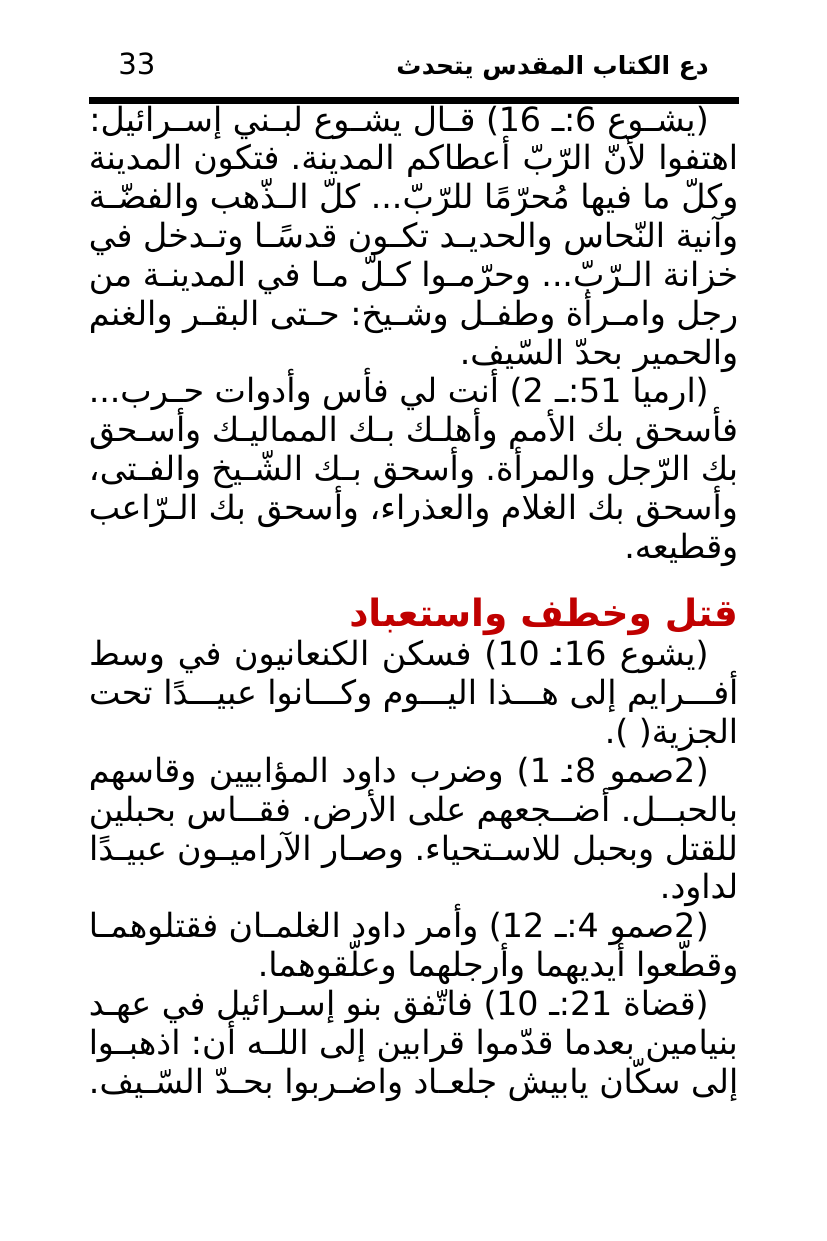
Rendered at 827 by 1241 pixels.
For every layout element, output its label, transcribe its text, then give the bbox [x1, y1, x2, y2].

text (2صمو 8: 1) وضرب داود المؤابيين وقاسهم بالحبل. أضجعهم على الأرض. فقاس بحبلين للقتل وبحبل للاستحياء. وصار الآراميون عبيدًا لداود. [89, 751, 738, 907]
text (2صمو 4: 12) وأمر داود الغلمان فقتلوهما وقطّعوا أيديهما وأرجلهما وعلّقوهما. [89, 907, 738, 984]
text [89, 984, 738, 1101]
text (ارميا 51: 2) أنت لي فأس وأدوات حرب... فأسحق بك الأمم وأهلك بك المماليك وأسحق بك الرّجل والمرأة. وأسحق بك الشّيخ والفتى، وأسحق بك الغلام والعذراء، وأسحق بك الرّاعب وقطيعه. [89, 372, 738, 566]
text (يشوع 16: 10) فسكن الكنعانيون في وسط أفرايم إلى هذا اليوم وكانوا عبيدًا تحت الجزية( ). [89, 635, 738, 751]
text (يشوع 6: 16) قال يشوع لبني إسرائيل: اهتفوا لأنّ الرّبّ أعطاكم المدينة. فتكون المدينة وكلّ ما فيها مُحرّمًا للرّبّ... كلّ الذّهب والفضّة وآنية النّحاس والحديد تكون قدسًا وتدخل في خزانة الرّبّ... وحرّموا كلّ ما في المدينة من رجل وامرأة وطفل وشيخ: حتى البقر والغنم والحمير بحدّ السّيف. [89, 100, 738, 372]
text قتل وخطف واستعباد [89, 591, 738, 635]
